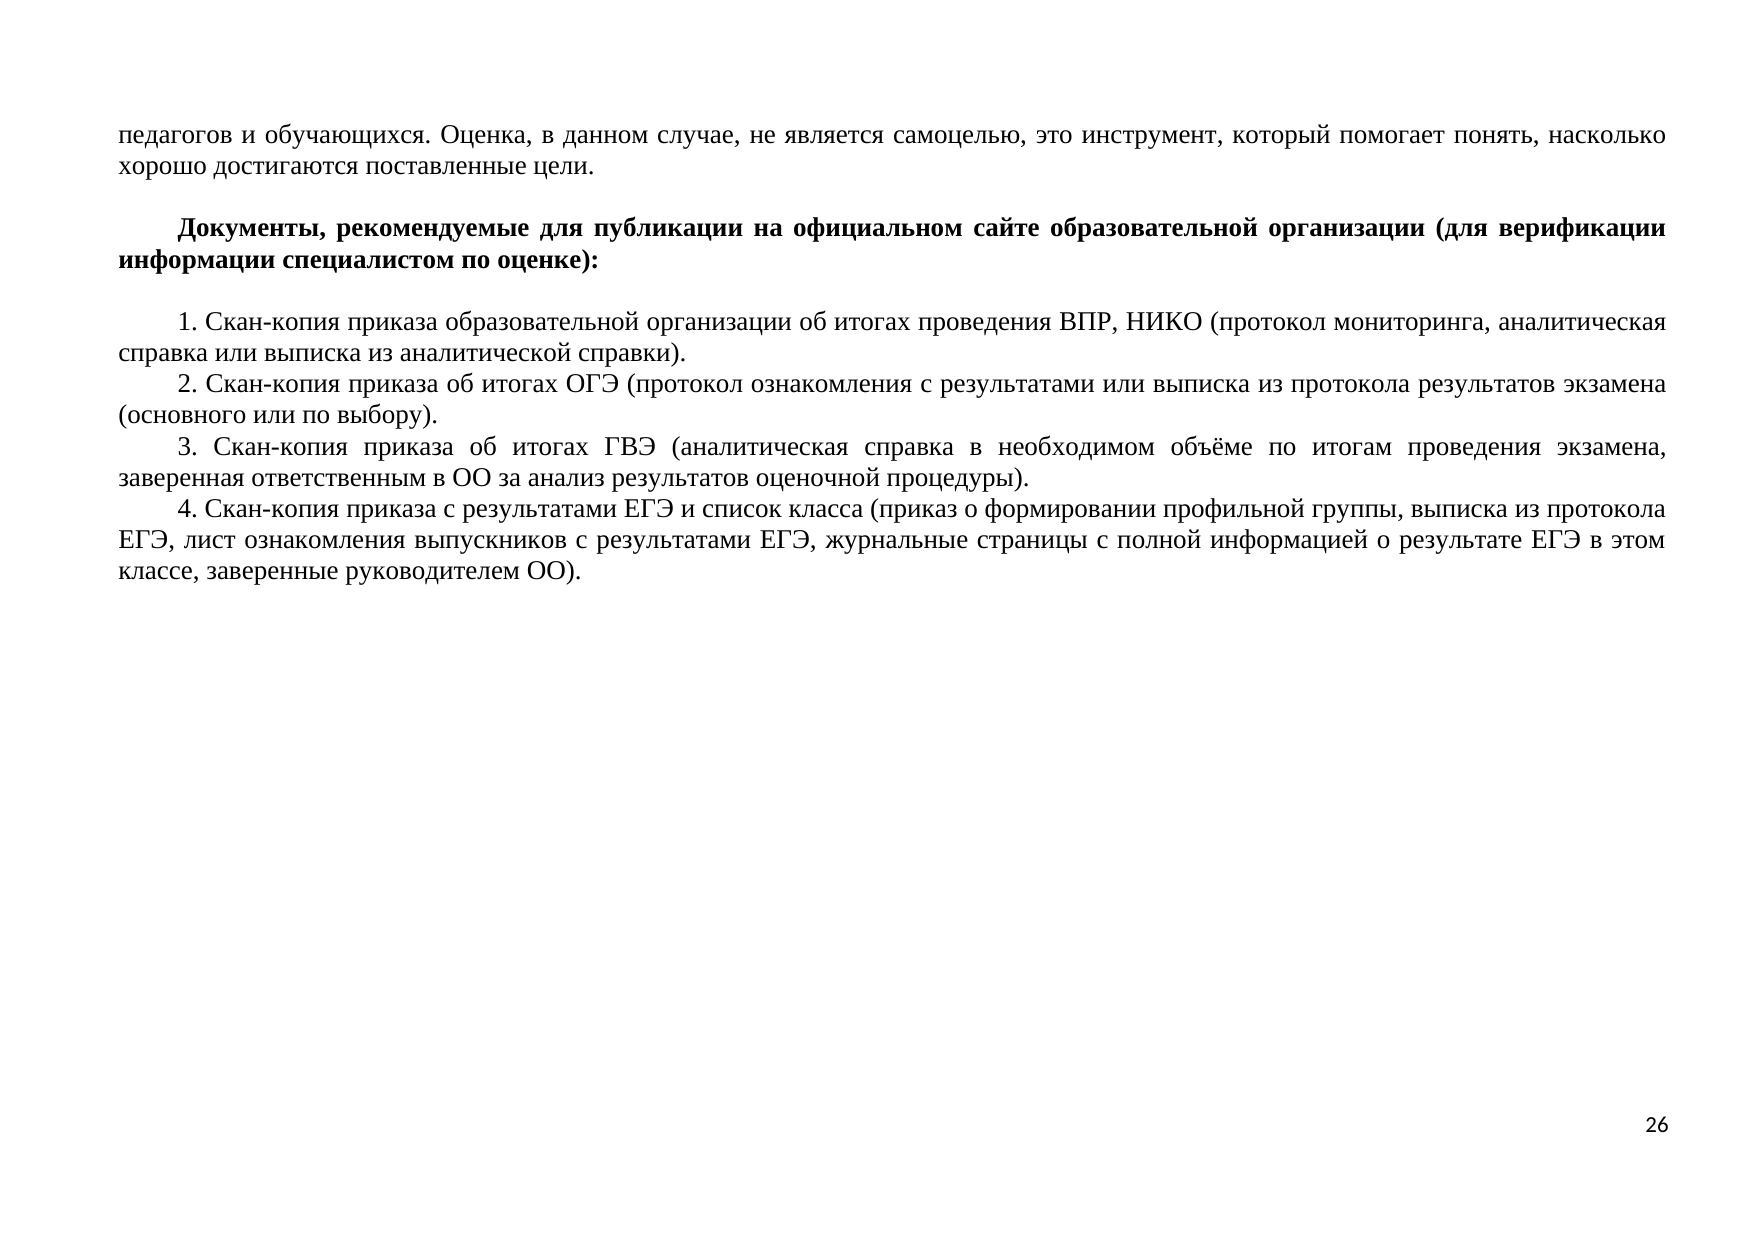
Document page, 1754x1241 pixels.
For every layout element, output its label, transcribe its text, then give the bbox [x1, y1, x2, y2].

text 2. Скан-копия приказа об итогах ОГЭ (протокол ознакомления с результатами или выписка из протокола результатов экзамена (основного или по выбору). [118, 367, 1668, 429]
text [118, 118, 1668, 180]
text 1. Скан-копия приказа образовательной организации об итогах проведения ВПР, НИКО (протокол мониторинга, аналитическая справка или выписка из аналитической справки). [118, 305, 1668, 367]
text 3. Скан-копия приказа об итогах ГВЭ (аналитическая справка в необходимом объёме по итогам проведения экзамена, заверенная ответственным в ОО за анализ результатов оценочной процедуры). [118, 429, 1668, 492]
text 4. Скан-копия приказа с результатами ЕГЭ и список класса (приказ о формировании профильной группы, выписка из протокола ЕГЭ, лист ознакомления выпускников с результатами ЕГЭ, журнальные страницы с полной информацией о результате ЕГЭ в этом классе, заверенные руководителем ОО). [118, 492, 1668, 585]
text Документы, рекомендуемые для публикации на официальном сайте образовательной организации (для верификации информации специалистом по оценке): [118, 212, 1668, 274]
